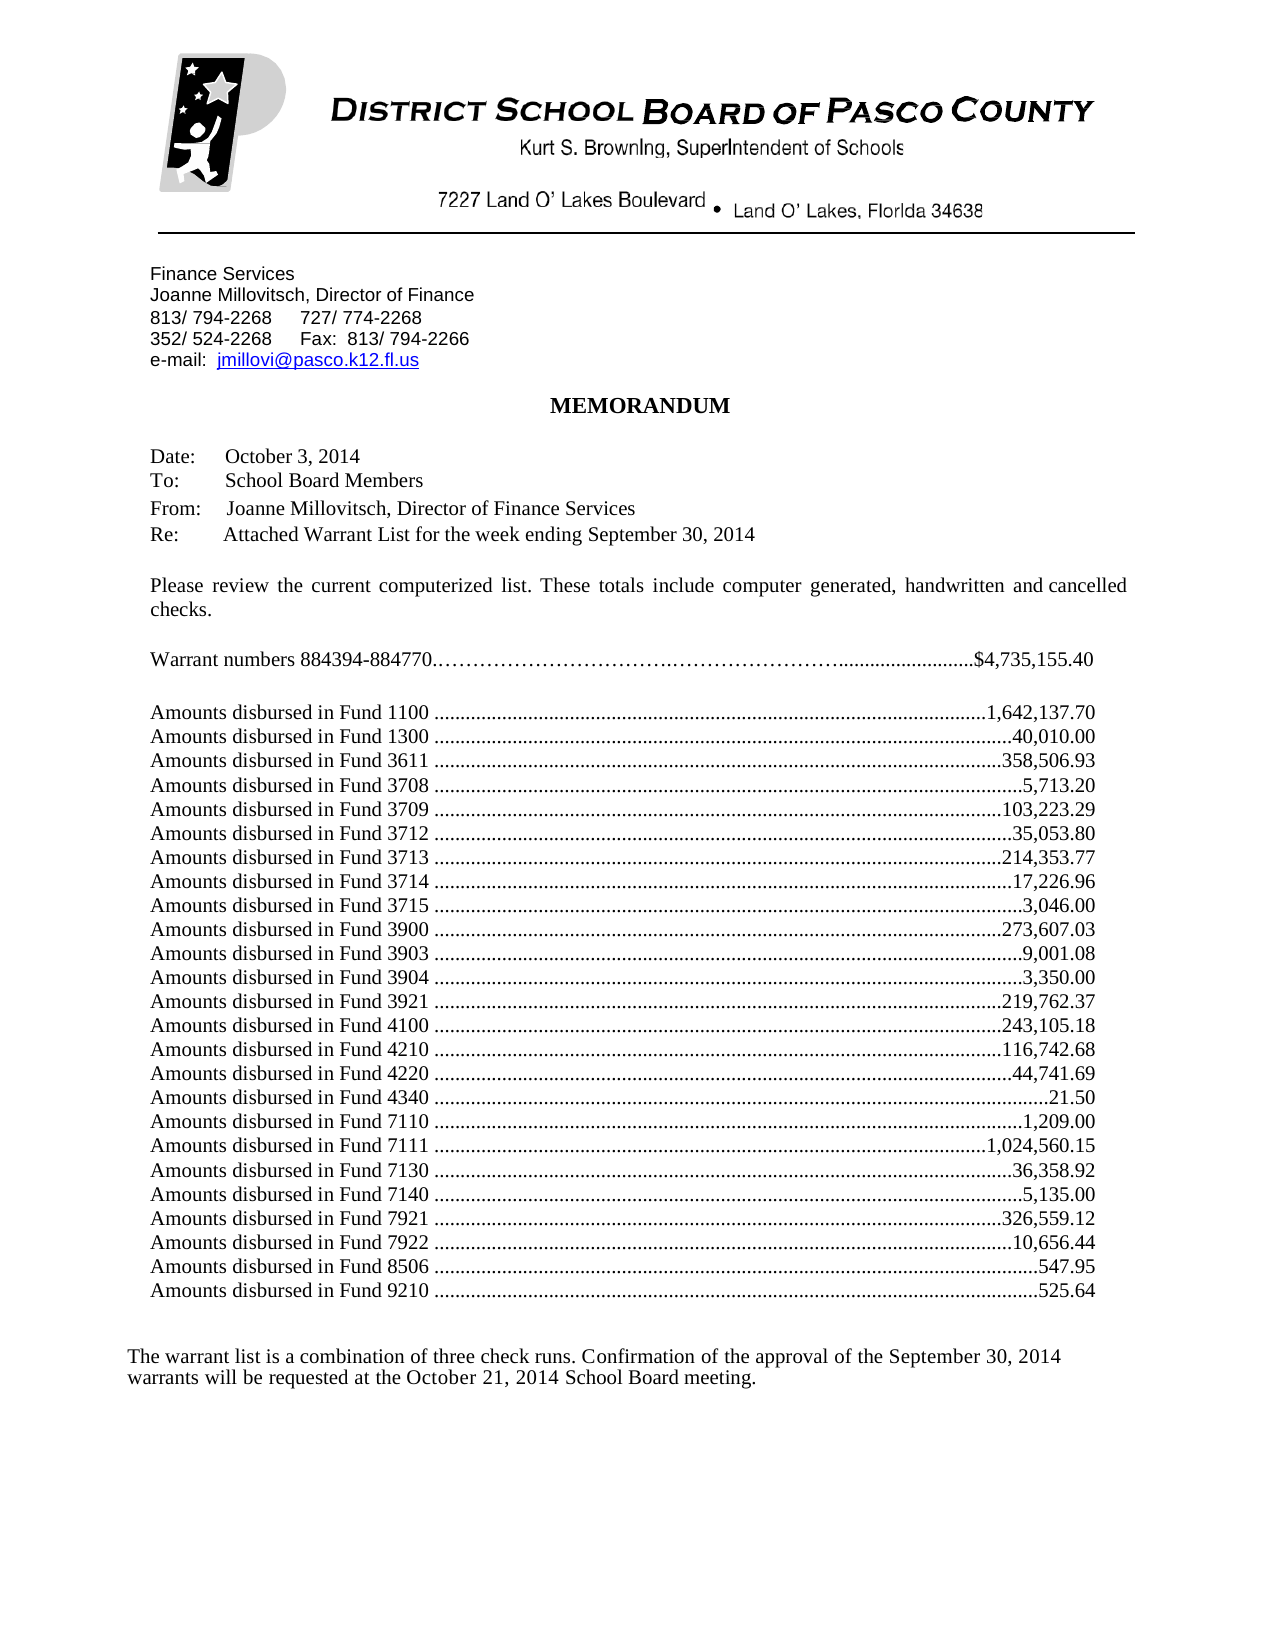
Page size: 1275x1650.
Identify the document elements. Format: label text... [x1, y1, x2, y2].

text MEMORANDUM [545, 392, 735, 418]
text Amounts disbursed in Fund 4340 ......................................................................................................................21.50 [150, 1085, 1137, 1109]
picture [330, 97, 634, 121]
picture [521, 137, 904, 158]
text Amounts disbursed in Fund 9210 ....................................................................................................................525.64 [150, 1278, 1137, 1302]
text Amounts disbursed in Fund 3921 .............................................................................................................219,762.37 [150, 989, 1137, 1013]
text Amounts disbursed in Fund 3611 .............................................................................................................358,506.93 [150, 748, 1137, 772]
text Amounts disbursed in Fund 7140 .................................................................................................................5,135.00 [150, 1182, 1137, 1206]
text Amounts disbursed in Fund 7110 .................................................................................................................1,209.00 [150, 1109, 1137, 1133]
text Amounts disbursed in Fund 1100 ..........................................................................................................1,642,137.70 [150, 700, 1137, 724]
text Amounts disbursed in Fund 8506 ....................................................................................................................547.95 [150, 1254, 1137, 1278]
text Amounts disbursed in Fund 7111 ..........................................................................................................1,024,560.15 [150, 1133, 1137, 1157]
text Re: Attached Warrant List for the week ending September 30, 2014 [150, 521, 1137, 547]
text Amounts disbursed in Fund 4100 .............................................................................................................243,105.18 [150, 1013, 1137, 1037]
text Amounts disbursed in Fund 7130 ...............................................................................................................36,358.92 [150, 1157, 1137, 1182]
text Date: October 3, 2014 [150, 444, 1137, 468]
text Amounts disbursed in Fund 1300 ...............................................................................................................40,010.00 [150, 724, 1137, 748]
text 813/ 794-2268 727/ 774-2268 [150, 307, 1137, 328]
text Amounts disbursed in Fund 4210 .............................................................................................................116,742.68 [150, 1037, 1137, 1061]
text To: School Board Members [150, 468, 1137, 492]
text Amounts disbursed in Fund 3903 .................................................................................................................9,001.08 [150, 941, 1137, 965]
text Amounts disbursed in Fund 3709 .............................................................................................................103,223.29 [150, 797, 1137, 821]
text The warrant list is a combination of three check runs. Confirmation of the approval of the September 30, 2014 warrants will be requested at the October 21, 2014 School Board meeting. [127, 1347, 1135, 1388]
text Amounts disbursed in Fund 3714 ...............................................................................................................17,226.96 [150, 869, 1137, 893]
text Amounts disbursed in Fund 3712 ...............................................................................................................35,053.80 [150, 821, 1137, 845]
text Amounts disbursed in Fund 3900 .............................................................................................................273,607.03 [150, 917, 1137, 941]
text Amounts disbursed in Fund 7922 ...............................................................................................................10,656.44 [127, 1230, 1137, 1254]
text Please review the current computerized list. These totals include computer generated, handwritten and cancelled checks. [150, 573, 1129, 621]
text 352/ 524-2268 Fax: 813/ 794-2266 e-mail: jmillovi@pasco.k12.fl.us [150, 329, 473, 371]
text Amounts disbursed in Fund 7921 .............................................................................................................326,559.12 [150, 1206, 1137, 1230]
text Amounts disbursed in Fund 3904 .................................................................................................................3,350.00 [150, 965, 1137, 989]
text Joanne Millovitsch, Director of Finance [150, 285, 1137, 306]
text Amounts disbursed in Fund 3713 .............................................................................................................214,353.77 [150, 845, 1137, 869]
picture [734, 200, 983, 219]
text Amounts disbursed in Fund 3708 .................................................................................................................5,713.20 [150, 772, 1137, 797]
text Amounts disbursed in Fund 4220 ...............................................................................................................44,741.69 [150, 1061, 1137, 1085]
text Finance Services [150, 263, 1137, 285]
text Warrant numbers 884394-884770.…………………………….……………………..........................$4,735,155.40 [150, 647, 1137, 671]
text From: Joanne Millovitsch, Director of Finance Services [150, 492, 1137, 521]
text Amounts disbursed in Fund 3715 .................................................................................................................3,046.00 [150, 893, 1137, 917]
picture [438, 188, 707, 207]
